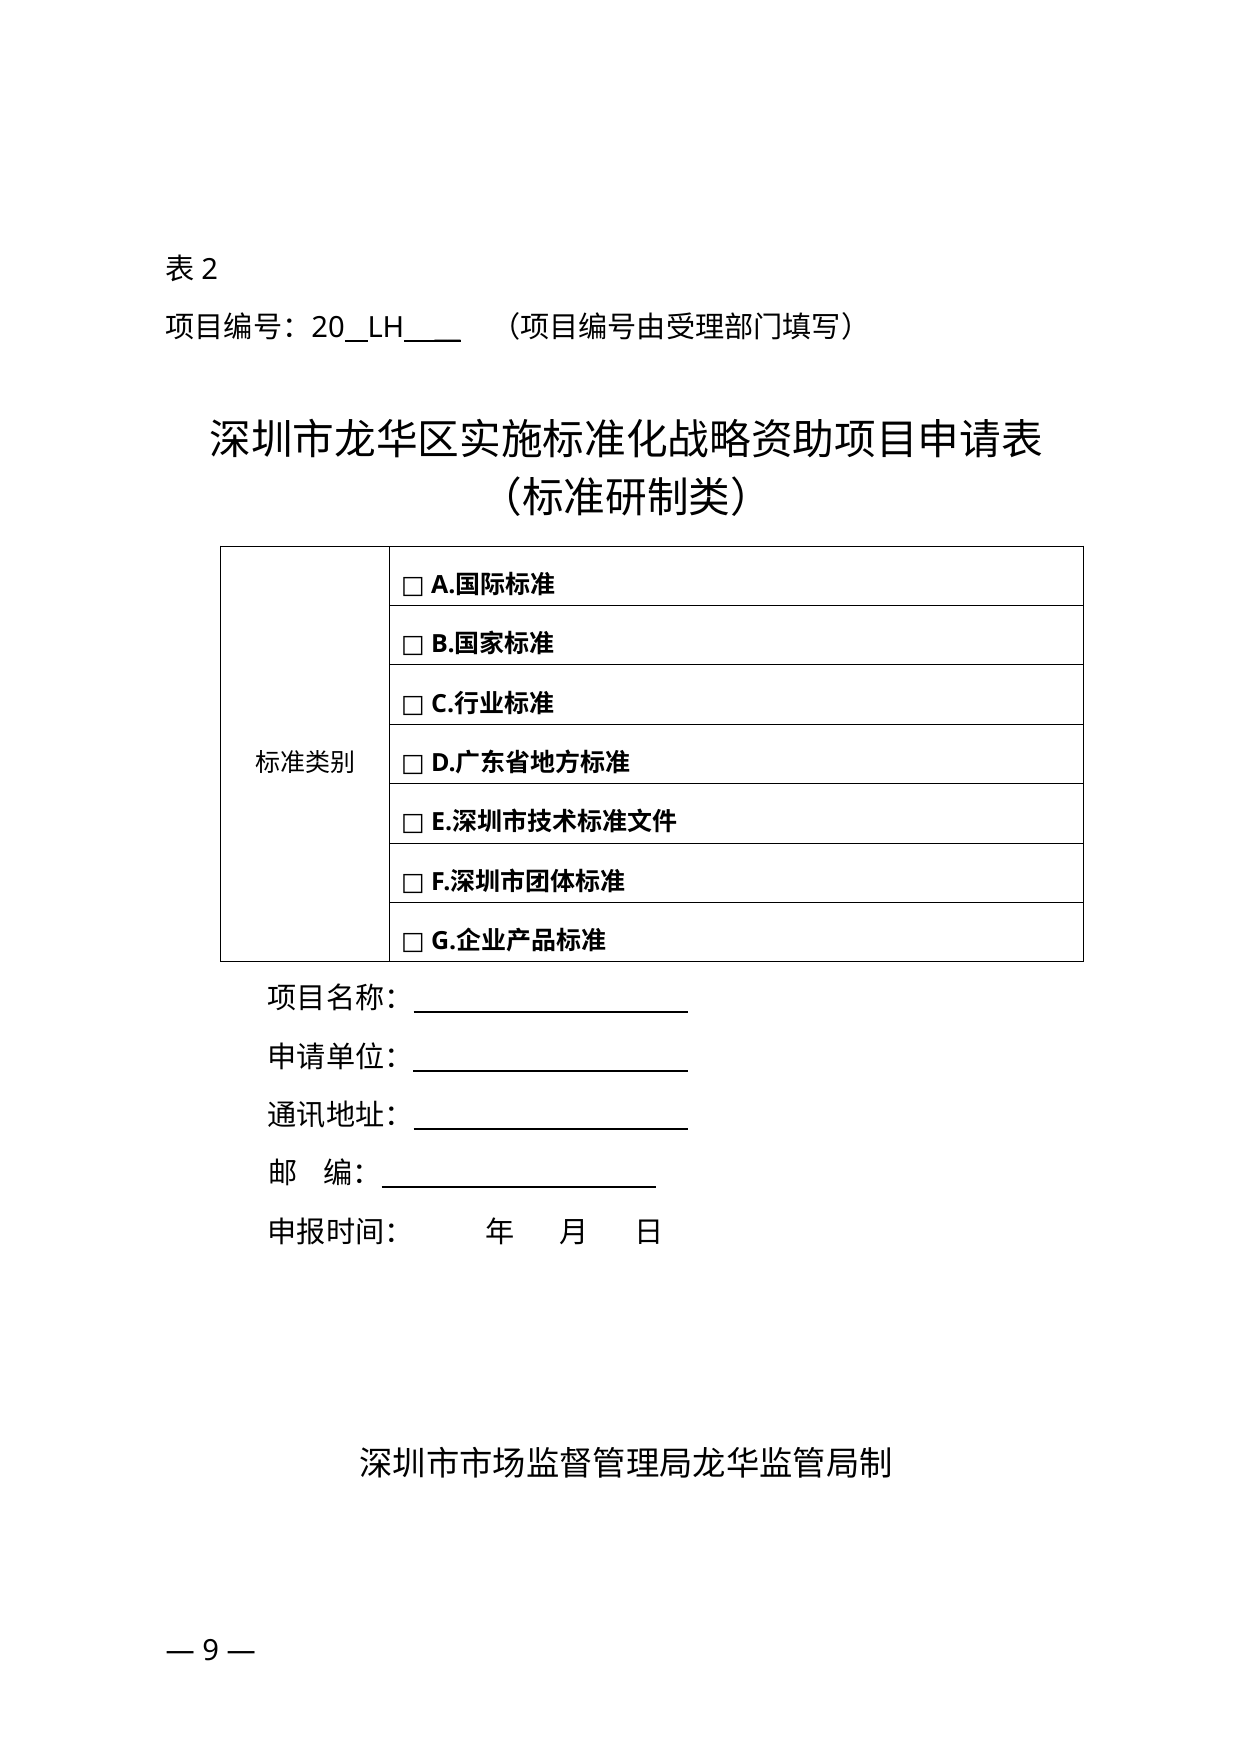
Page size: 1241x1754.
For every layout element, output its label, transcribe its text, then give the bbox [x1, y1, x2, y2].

text 深圳市市场监督管理局龙华监管局制 [165, 1429, 1087, 1487]
table_cell □ F.深圳市团体标准 [390, 844, 1083, 902]
table_header □ A.国际标准 [390, 547, 1083, 605]
text 项目编号：20 LH __ （项目编号由受理部门填写） [165, 291, 953, 349]
text 邮 编： [165, 1137, 1087, 1196]
text 深圳市龙华区实施标准化战略资助项目申请表 [165, 408, 1087, 466]
text 申报时间： 年 月 日 [165, 1196, 1087, 1254]
text （标准研制类） [165, 466, 1087, 524]
text 表 2 [165, 233, 953, 291]
table_cell □ C.行业标准 [390, 665, 1083, 724]
text 项目名称： [165, 641, 1087, 1021]
table_cell □ E.深圳市技术标准文件 [390, 784, 1083, 842]
table_cell □ D.广东省地方标准 [390, 725, 1083, 783]
table_cell □ G.企业产品标准 [390, 903, 1083, 961]
table_header 标准类别 [221, 547, 389, 961]
text 通讯地址： [165, 1079, 1087, 1137]
table_cell □ B.国家标准 [390, 606, 1083, 664]
text 申请单位： [165, 1021, 1087, 1079]
